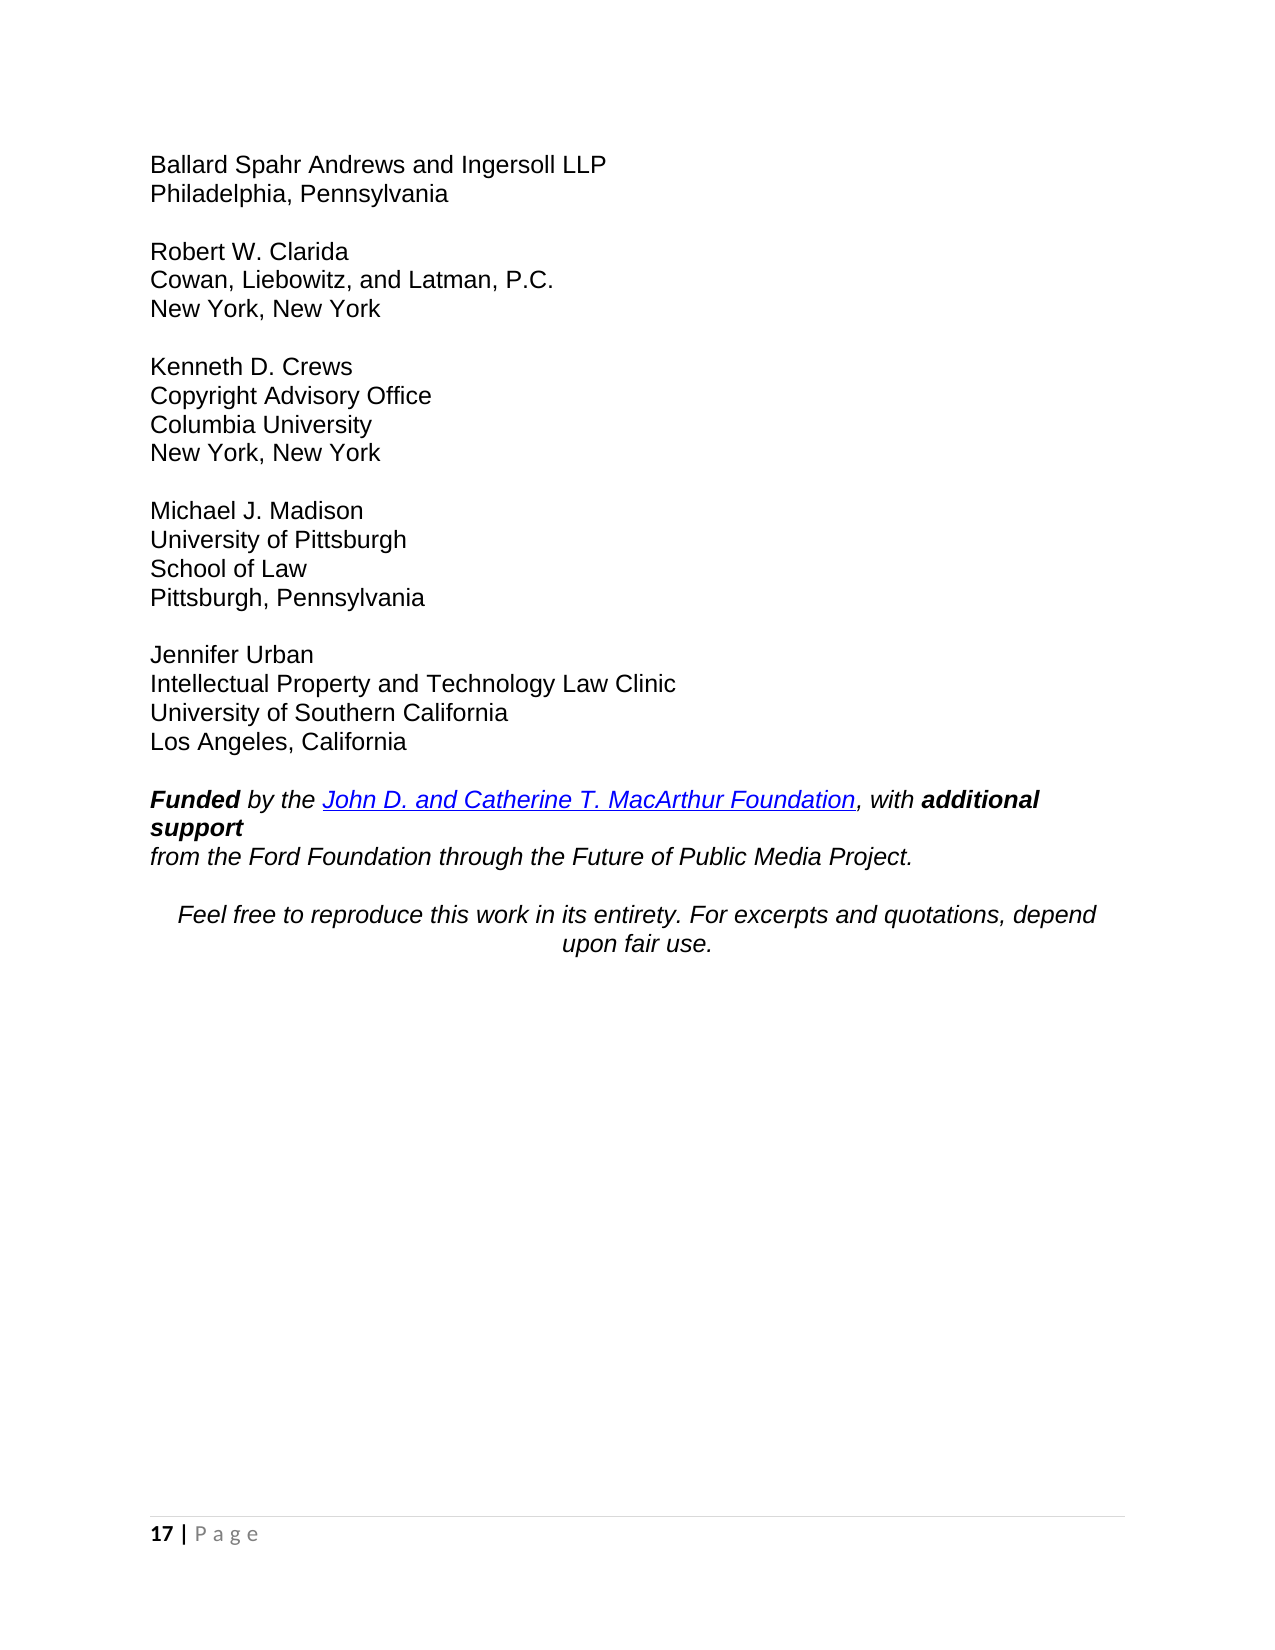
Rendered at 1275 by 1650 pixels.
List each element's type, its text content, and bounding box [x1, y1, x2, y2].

text Funded by the John D. and Catherine T. MacArthur Foundation, with additional support from the Ford Foundation through the Future of Public Media Project. [150, 784, 1125, 871]
text Kenneth D. Crews Copyright Advisory Office Columbia University New York, New York [150, 352, 1125, 467]
text Robert W. Clarida Cowan, Liebowitz, and Latman, P.C. New York, New York [150, 237, 1125, 323]
text Jennifer Urban Intellectual Property and Technology Law Clinic University of Southern California Los Angeles, California [150, 640, 1125, 755]
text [150, 150, 1125, 207]
text Michael J. Madison University of Pittsburgh School of Law Pittsburgh, Pennsylvania [150, 496, 1125, 611]
text Feel free to reproduce this work in its entirety. For excerpts and quotations, depend upon fair use. [150, 900, 1125, 957]
